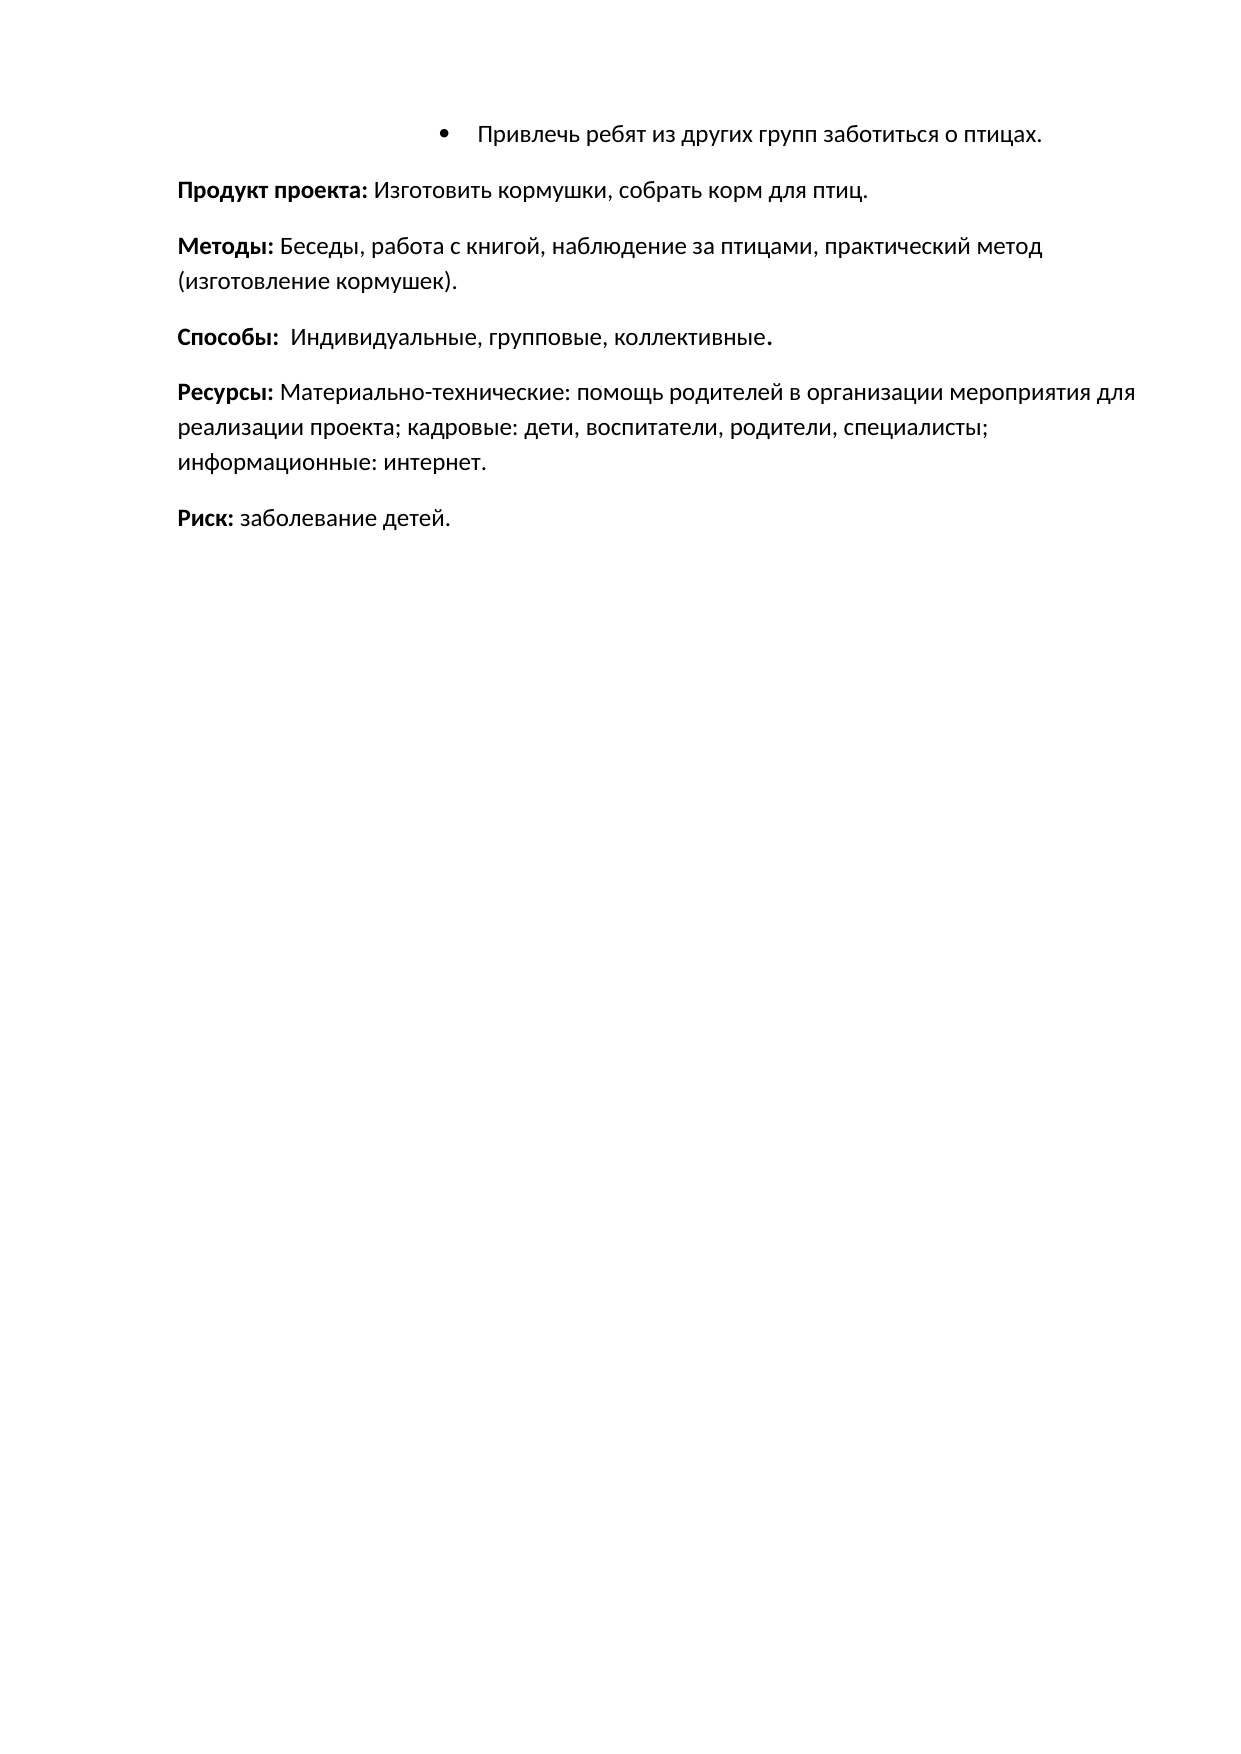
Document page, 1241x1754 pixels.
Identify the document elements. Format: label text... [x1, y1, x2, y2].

list Привлечь ребят из других групп заботиться о птицах. [440, 118, 1152, 149]
text Продукт проекта: Изготовить кормушки, собрать корм для птиц. [177, 174, 1152, 204]
text Риск: заболевание детей. [177, 502, 1152, 533]
text Ресурсы: Материально-технические: помощь родителей в организации мероприятия для реализации проекта; кадровые: дети, воспитатели, родители, специалисты; информационные: интернет. [177, 376, 1152, 477]
text Способы: Индивидуальные, групповые, коллективные. [177, 321, 1152, 351]
text Методы: Беседы, работа с книгой, наблюдение за птицами, практический метод (изготовление кормушек). [177, 230, 1152, 295]
